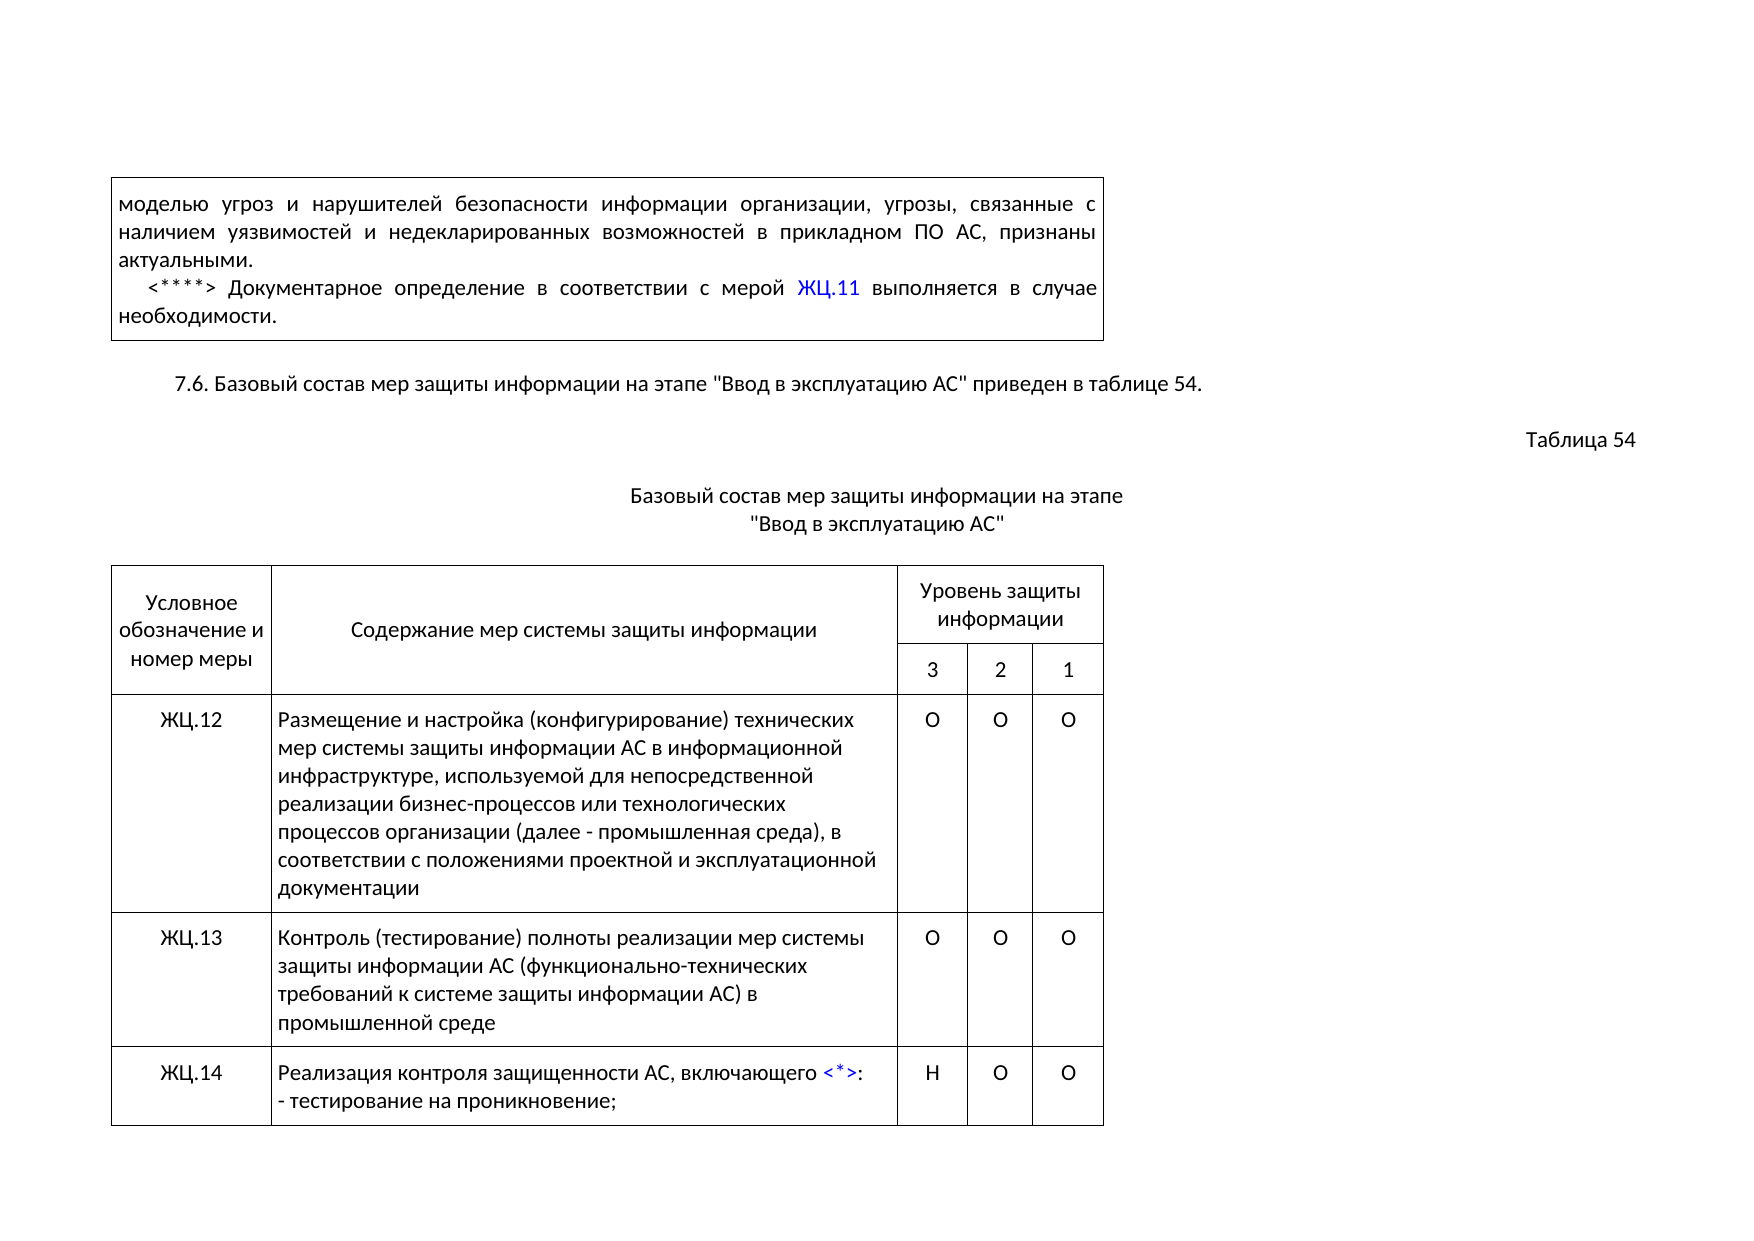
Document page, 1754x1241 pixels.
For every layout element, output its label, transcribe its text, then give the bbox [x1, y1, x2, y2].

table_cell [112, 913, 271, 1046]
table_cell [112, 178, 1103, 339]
text "Ввод в эксплуатацию АС" [118, 509, 1636, 537]
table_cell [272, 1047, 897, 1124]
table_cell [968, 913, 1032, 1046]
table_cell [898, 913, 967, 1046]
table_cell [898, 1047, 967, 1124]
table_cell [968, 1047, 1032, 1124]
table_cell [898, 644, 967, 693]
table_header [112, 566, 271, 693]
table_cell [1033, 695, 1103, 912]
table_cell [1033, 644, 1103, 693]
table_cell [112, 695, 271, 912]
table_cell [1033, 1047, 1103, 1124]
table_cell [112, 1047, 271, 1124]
text Базовый состав мер защиты информации на этапе [118, 481, 1636, 509]
text Таблица 54 [118, 425, 1636, 453]
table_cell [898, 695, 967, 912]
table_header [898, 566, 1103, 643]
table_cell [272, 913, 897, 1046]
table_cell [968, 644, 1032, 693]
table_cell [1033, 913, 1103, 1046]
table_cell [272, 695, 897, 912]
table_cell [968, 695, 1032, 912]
text 7.6. Базовый состав мер защиты информации на этапе "Ввод в эксплуатацию АС" приведен в таблице 54. [118, 369, 1636, 397]
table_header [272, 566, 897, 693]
